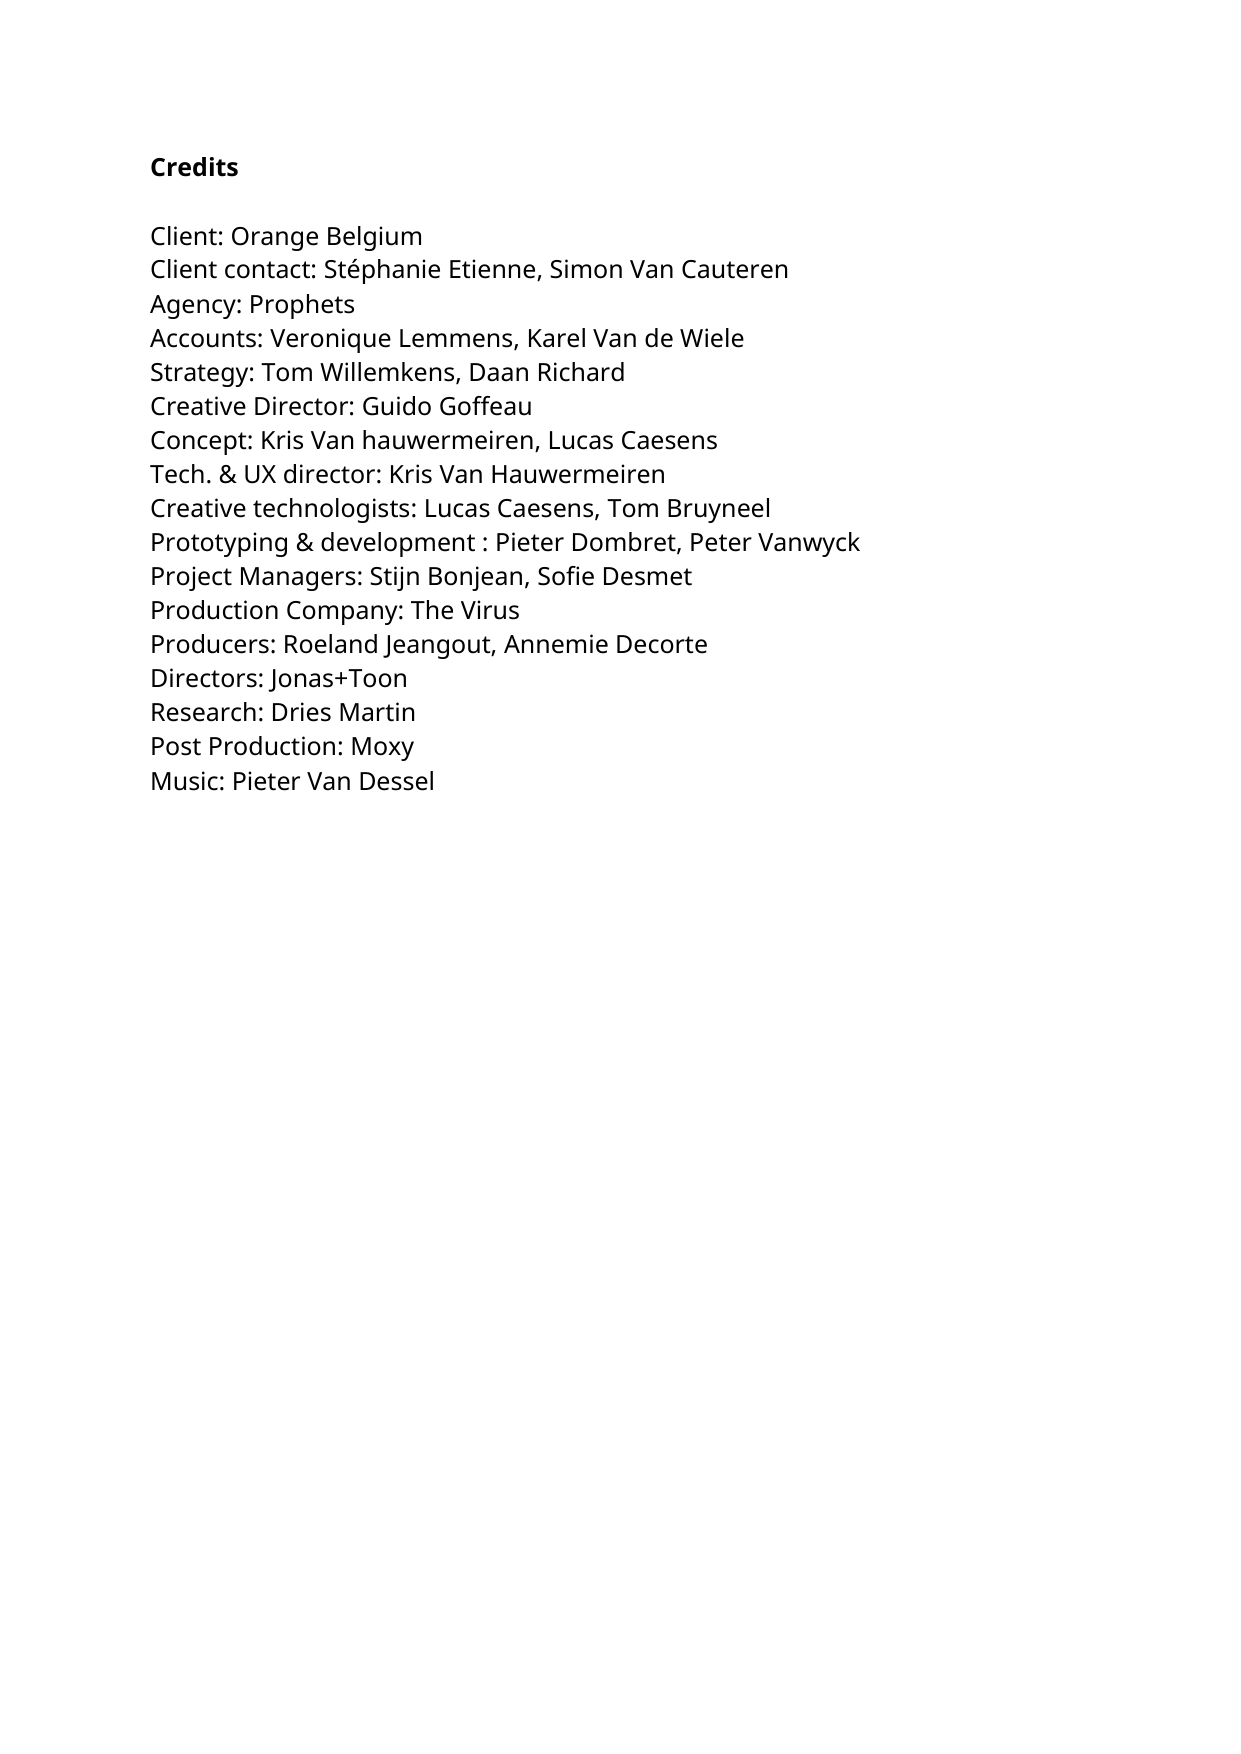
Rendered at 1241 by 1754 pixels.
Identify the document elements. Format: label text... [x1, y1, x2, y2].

text Producers: Roeland Jeangout, Annemie Decorte [150, 627, 1090, 661]
text Project Managers: Stijn Bonjean, Sofie Desmet [150, 559, 1090, 593]
text Directors: Jonas+Toon [150, 661, 1090, 695]
text Client: Orange Belgium [150, 218, 1090, 252]
text Client contact: Stéphanie Etienne, Simon Van Cauteren [150, 252, 1090, 286]
text Accounts: Veronique Lemmens, Karel Van de Wiele [150, 320, 1090, 354]
text Creative Director: Guido Goffeau [150, 388, 1090, 422]
text Agency: Prophets [150, 286, 1090, 320]
text Post Production: Moxy [150, 729, 1090, 763]
text Production Company: The Virus [150, 593, 1090, 627]
text Tech. & UX director: Kris Van Hauwermeiren [150, 457, 1090, 491]
text Research: Dries Martin [150, 695, 1090, 729]
text Prototyping & development : Pieter Dombret, Peter Vanwyck [150, 525, 1090, 559]
text Strategy: Tom Willemkens, Daan Richard [150, 354, 1090, 388]
text Creative technologists: Lucas Caesens, Tom Bruyneel [150, 491, 1090, 525]
text Credits [150, 150, 1090, 184]
text Music: Pieter Van Dessel [150, 763, 1090, 797]
text Concept: Kris Van hauwermeiren, Lucas Caesens [150, 422, 1090, 457]
